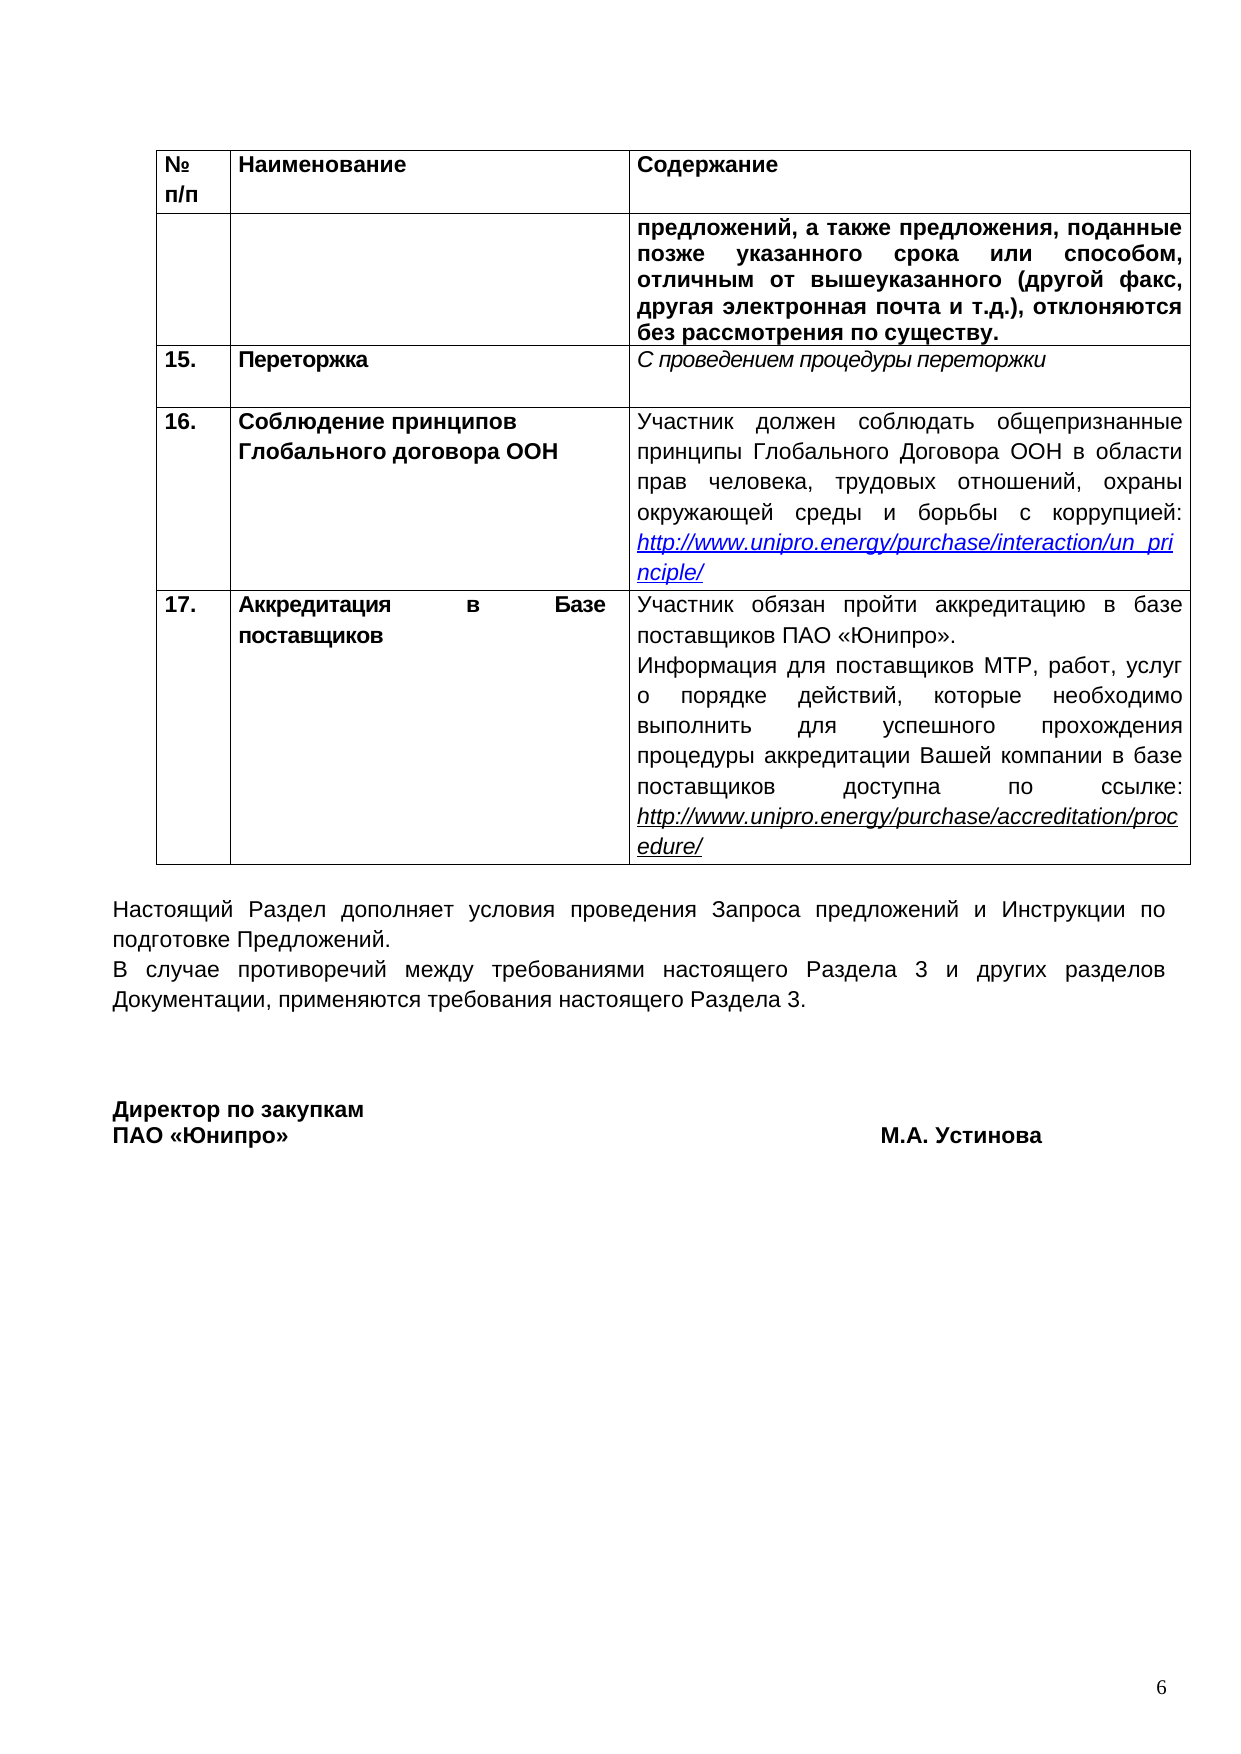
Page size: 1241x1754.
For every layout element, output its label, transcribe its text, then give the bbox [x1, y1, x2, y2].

table_cell Участник должен соблюдать общепризнанные принципы Глобального Договора ООН в области прав человека, трудовых отношений, охраны окружающей среды и борьбы с коррупцией: http://www.unipro.energy/purchase/interaction/un_principle/ [630, 408, 1190, 590]
table_cell 15. [157, 346, 230, 407]
table_header Содержание [630, 151, 1190, 213]
table_cell Соблюдение принципов Глобального договора ООН [231, 408, 629, 590]
list В случае противоречий между требованиями настоящего Раздела 3 и других разделов Документации, применяются требования настоящего Раздела 3. [112, 956, 1167, 1013]
table_cell Участник обязан пройти аккредитацию в базе поставщиков ПАО «Юнипро». Информация для поставщиков МТР, работ, услуг о порядке действий, которые необходимо выполнить для успешного прохождения процедуры аккредитации Вашей компании в базе поставщиков доступна по ссылке: http://www.unipro.energy/purchase/accreditation/procedure/ [630, 591, 1190, 864]
table_cell [157, 214, 230, 345]
table_cell 16. [157, 408, 230, 590]
table_cell Аккредитация в Базе поставщиков [231, 591, 629, 864]
list Настоящий Раздел дополняет условия проведения Запроса предложений и Инструкции по подготовке Предложений. [112, 896, 1167, 952]
table_cell 17. [157, 591, 230, 864]
list Директор по закупкам [112, 1096, 1167, 1122]
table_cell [231, 214, 629, 345]
table_header Наименование [231, 151, 629, 213]
table_cell Переторжка [231, 346, 629, 407]
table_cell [630, 214, 1190, 345]
table_header № п/п [157, 151, 230, 213]
table_cell С проведением процедуры переторжки [630, 346, 1190, 407]
list ПАО «Юнипро» М.А. Устинова [112, 1122, 1167, 1148]
